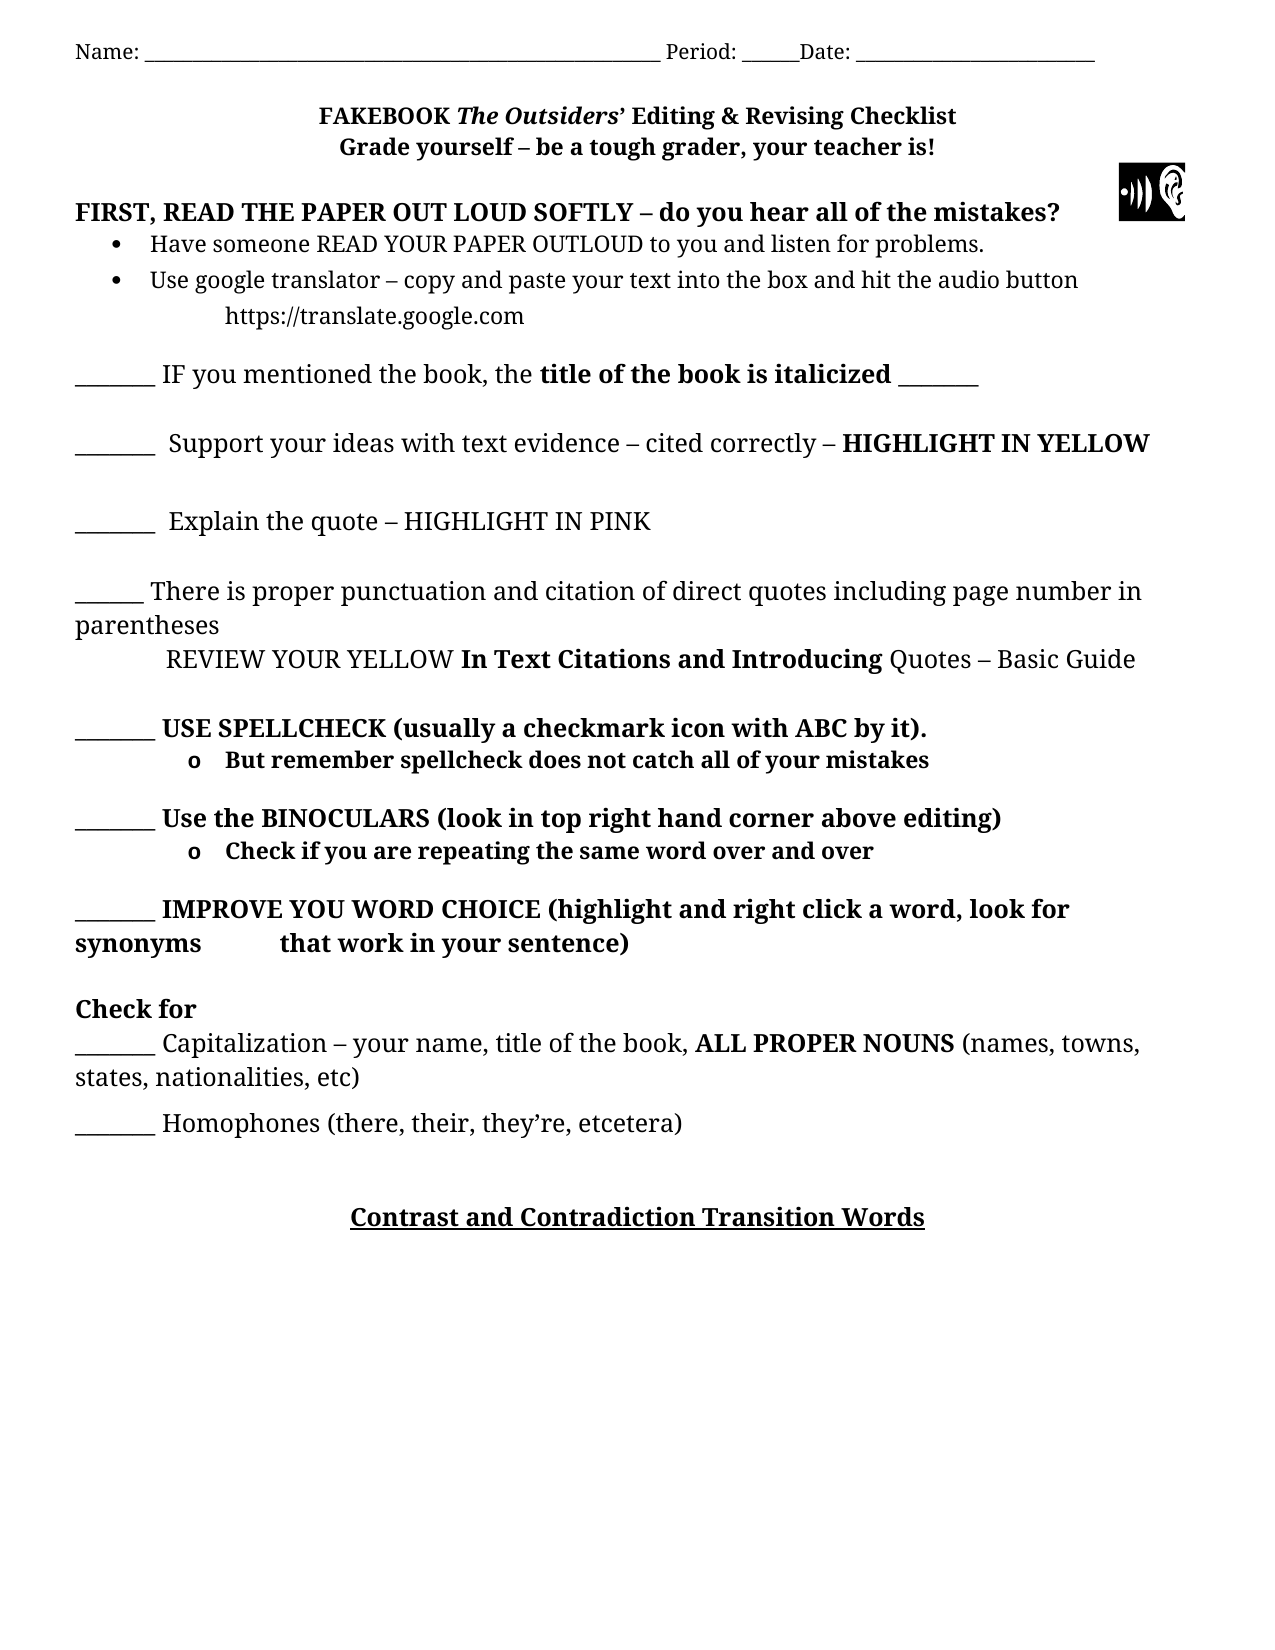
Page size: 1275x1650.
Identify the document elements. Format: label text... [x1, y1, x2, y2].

text FIRST, READ THE PAPER OUT LOUD SOFTLY – do you hear all of the mistakes? [75, 162, 1200, 228]
list Use google translator – copy and paste your text into the box and hit the audio button [112, 264, 1200, 296]
list Have someone READ YOUR PAPER OUTLOUD to you and listen for problems. [112, 228, 1200, 260]
text _______ Explain the quote – HIGHLIGHT IN PINK [75, 503, 1200, 538]
text _______ Improve you word choice (highlight and right click a word, look for synonyms that work in your sentence) [75, 892, 1200, 960]
list https://translate.google.com [225, 300, 1200, 332]
text Contrast and Contradiction Transition Words [75, 1199, 1200, 1233]
text _______ Homophones (there, their, they’re, etcetera) [75, 1106, 1200, 1140]
list But remember spellcheck does not catch all of your mistakes [187, 744, 1200, 776]
text _______ IF you mentioned the book, the title of the book is italicized _______ [75, 357, 1200, 391]
text ______ There is proper punctuation and citation of direct quotes including page number in parentheses [75, 574, 1200, 642]
text Grade yourself – be a tough grader, your teacher is! [75, 131, 1200, 162]
text _______ Support your ideas with text evidence – cited correctly – HIGHLIGHT IN YELLOW [75, 425, 1200, 459]
text _______ Use the binoculars (look in top right hand corner above editing) [75, 801, 1200, 835]
text _______ USE SPELLCHECK (usually a checkmark icon with ABC by it). [75, 710, 1200, 744]
text REVIEW YOUR YELLOW In Text Citations and Introducing Quotes – Basic Guide [75, 642, 1200, 676]
text Check for [75, 991, 1200, 1026]
list Check if you are repeating the same word over and over [187, 835, 1200, 867]
text Name: ______________________________________________________ Period: ______Date: _________________________ [75, 37, 1200, 66]
text _______ Capitalization – your name, title of the book, ALL PROPER NOUNS (names, towns, states, nationalities, etc) [75, 1026, 1200, 1094]
text FAKEBOOK The Outsiders’ Editing & Revising Checklist [75, 100, 1200, 131]
